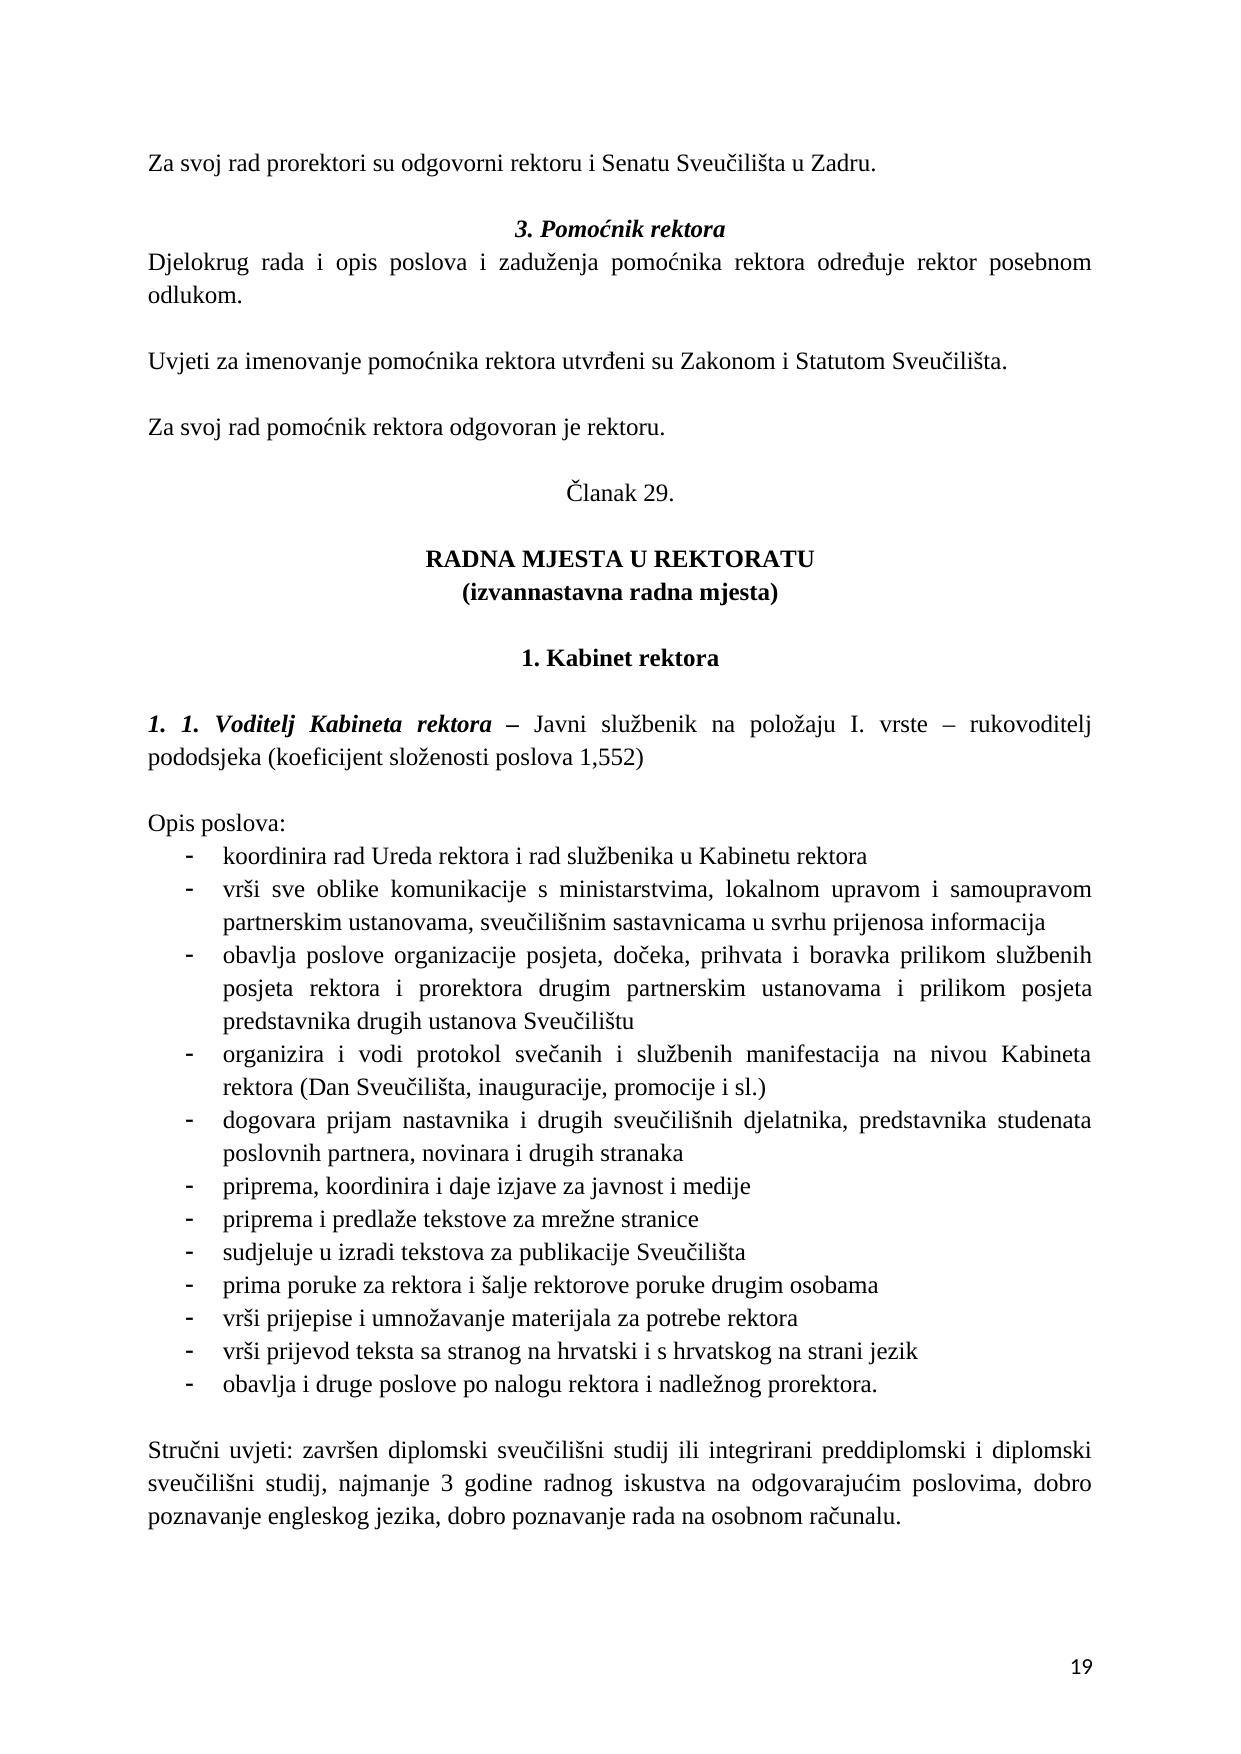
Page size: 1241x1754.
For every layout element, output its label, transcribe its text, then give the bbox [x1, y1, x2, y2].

list priprema i predlaže tekstove za mrežne stranice [185, 1204, 1093, 1233]
text Članak 29. [148, 478, 1093, 507]
text 3. Pomoćnik rektora [148, 214, 1093, 242]
list obavlja poslove organizacije posjeta, dočeka, prihvata i boravka prilikom službenih posjeta rektora i prorektora drugim partnerskim ustanovama i prilikom posjeta predstavnika drugih ustanova Sveučilištu [185, 940, 1093, 1035]
text Djelokrug rada i opis poslova i zaduženja pomoćnika rektora određuje rektor posebnom odlukom. [148, 247, 1093, 308]
text Uvjeti za imenovanje pomoćnika rektora utvrđeni su Zakonom i Statutom Sveučilišta. [148, 346, 1093, 374]
list vrši prijevod teksta sa stranog na hrvatski i s hrvatskog na strani jezik [185, 1336, 1093, 1365]
list prima poruke za rektora i šalje rektorove poruke drugim osobama [185, 1270, 1093, 1299]
list dogovara prijam nastavnika i drugih sveučilišnih djelatnika, predstavnika studenata poslovnih partnera, novinara i drugih stranaka [185, 1105, 1093, 1167]
list obavlja i druge poslove po nalogu rektora i nadležnog prorektora. [185, 1369, 1093, 1398]
text Stručni uvjeti: završen diplomski sveučilišni studij ili integrirani preddiplomski i diplomski sveučilišni studij, najmanje 3 godine radnog iskustva na odgovarajućim poslovima, dobro poznavanje engleskog jezika, dobro poznavanje rada na osobnom računalu. [148, 1435, 1093, 1530]
text (izvannastavna radna mjesta) [148, 577, 1093, 606]
text Za svoj rad prorektori su odgovorni rektoru i Senatu Sveučilišta u Zadru. [148, 148, 1093, 176]
list organizira i vodi protokol svečanih i službenih manifestacija na nivou Kabineta rektora (Dan Sveučilišta, inauguracije, promocije i sl.) [185, 1039, 1093, 1101]
list priprema, koordinira i daje izjave za javnost i medije [185, 1171, 1093, 1200]
text Opis poslova: [148, 808, 1093, 837]
list sudjeluje u izradi tekstova za publikacije Sveučilišta [185, 1237, 1093, 1266]
list vrši sve oblike komunikacije s ministarstvima, lokalnom upravom i samoupravom partnerskim ustanovama, sveučilišnim sastavnicama u svrhu prijenosa informacija [185, 874, 1093, 936]
text Za svoj rad pomoćnik rektora odgovoran je rektoru. [148, 412, 1093, 441]
list vrši prijepise i umnožavanje materijala za potrebe rektora [185, 1303, 1093, 1332]
list koordinira rad Ureda rektora i rad službenika u Kabinetu rektora [185, 841, 1093, 870]
text RADNA MJESTA U REKTORATU [148, 544, 1093, 573]
text 1. Kabinet rektora [148, 643, 1093, 672]
text 1. 1. Voditelj Kabineta rektora – Javni službenik na položaju I. vrste – rukovoditelj pododsjeka (koeficijent složenosti poslova 1,552) [148, 709, 1093, 771]
